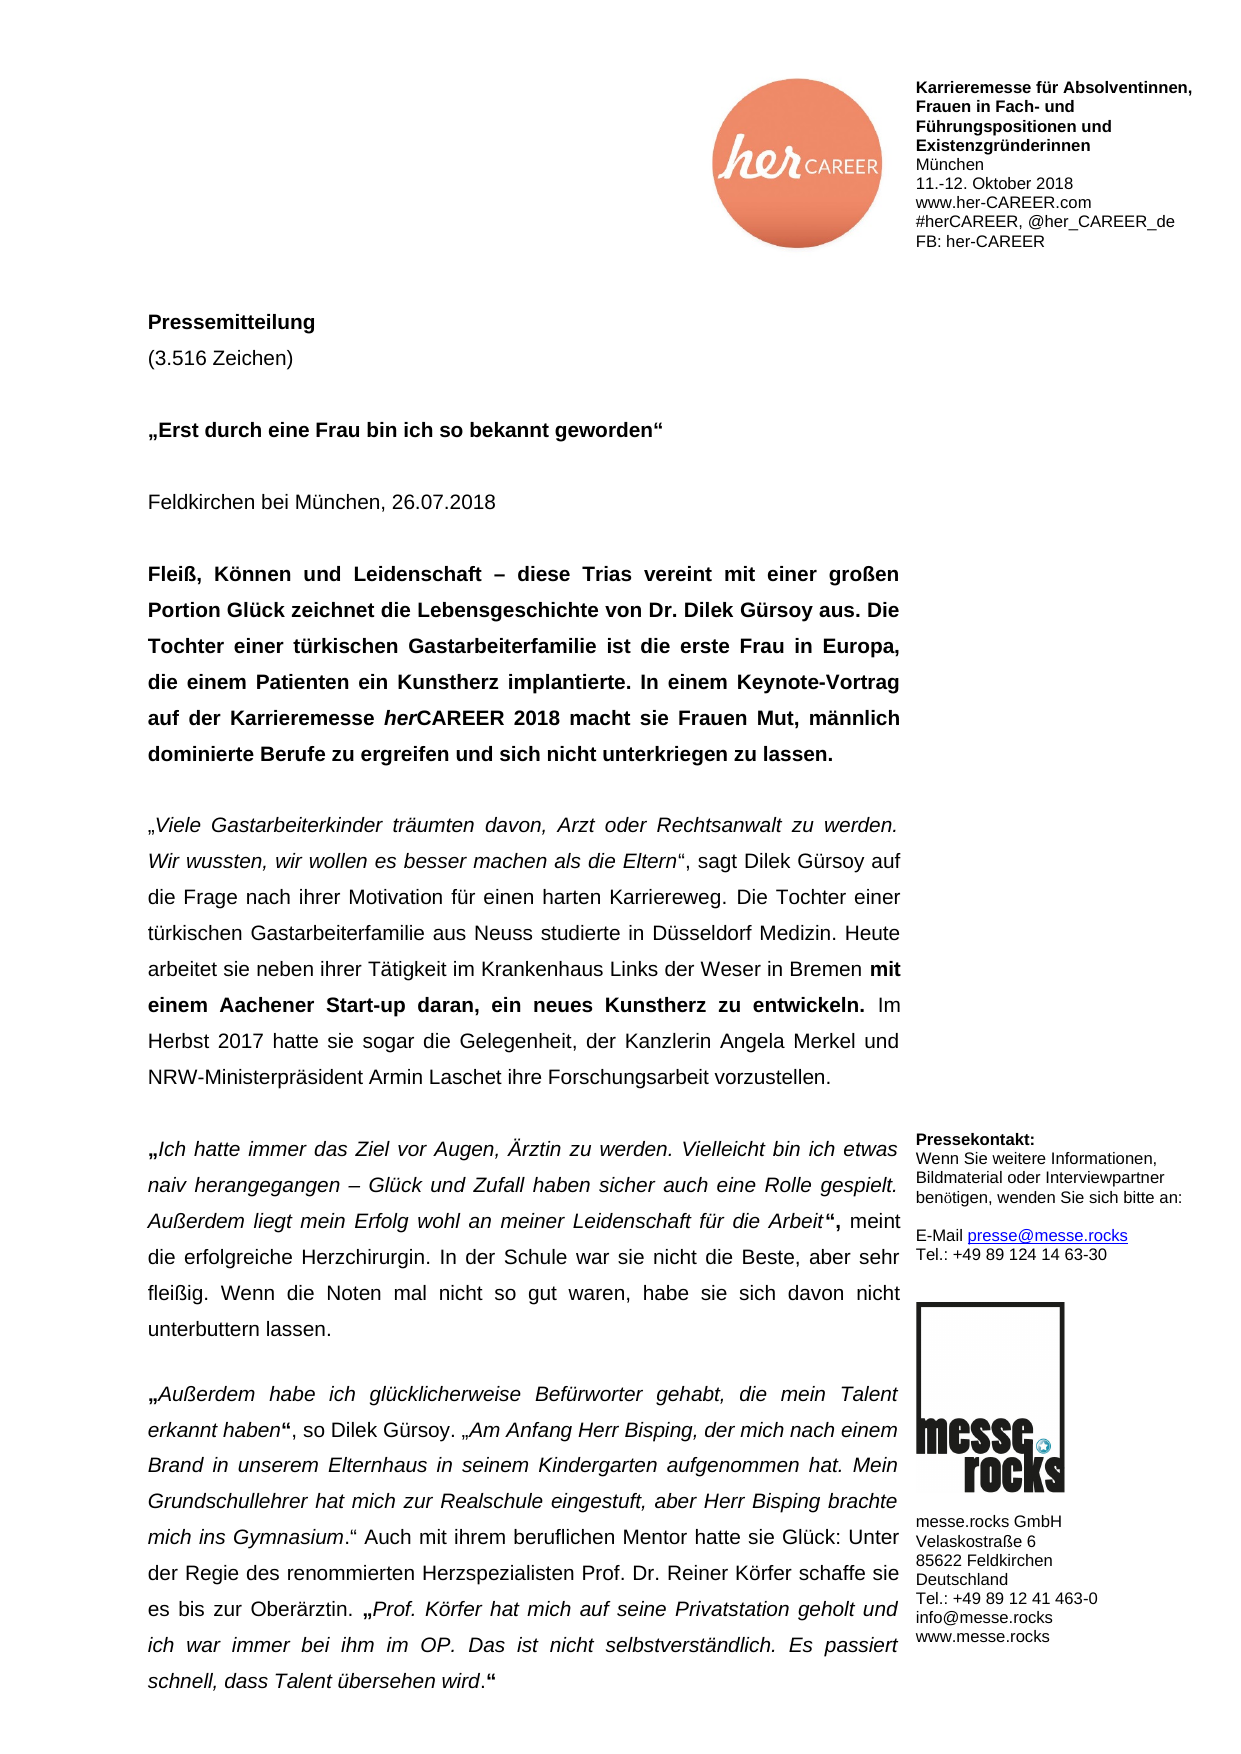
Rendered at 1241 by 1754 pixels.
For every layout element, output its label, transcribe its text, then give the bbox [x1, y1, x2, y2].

text (3.516 Zeichen) [148, 346, 901, 370]
text Pressemitteilung [148, 310, 901, 334]
text „Ich hatte immer das Ziel vor Augen, Ärztin zu werden. Vielleicht bin ich etwas naiv herangegangen – Glück und Zufall haben sicher auch eine Rolle gespielt. Außerdem liegt mein Erfolg wohl an meiner Leidenschaft für die Arbeit“, meint die erfolgreiche Herzchirurgin. In der Schule war sie nicht die Beste, aber sehr fleißig. Wenn die Noten mal nicht so gut waren, habe sie sich davon nicht unterbuttern lassen. [148, 1137, 901, 1340]
text „Viele Gastarbeiterkinder träumten davon, Arzt oder Rechtsanwalt zu werden. Wir wussten, wir wollen es besser machen als die Eltern“, sagt Dilek Gürsoy auf die Frage nach ihrer Motivation für einen harten Karriereweg. Die Tochter einer türkischen Gastarbeiterfamilie aus Neuss studierte in Düsseldorf Medizin. Heute arbeitet sie neben ihrer Tätigkeit im Krankenhaus Links der Weser in Bremen mit einem Aachener Start-up daran, ein neues Kunstherz zu entwickeln. Im Herbst 2017 hatte sie sogar die Gelegenheit, der Kanzlerin Angela Merkel und NRW-Ministerpräsident Armin Laschet ihre Forschungsarbeit vorzustellen. [148, 813, 901, 1089]
text Fleiß, Können und Leidenschaft – diese Trias vereint mit einer großen Portion Glück zeichnet die Lebensgeschichte von Dr. Dilek Gürsoy aus. Die Tochter einer türkischen Gastarbeiterfamilie ist die erste Frau in Europa, die einem Patienten ein Kunstherz implantierte. In einem Keynote-Vortrag auf der Karrieremesse herCAREER 2018 macht sie Frauen Mut, männlich dominierte Berufe zu ergreifen und sich nicht unterkriegen zu lassen. [148, 562, 901, 765]
picture [701, 67, 900, 266]
text „Erst durch eine Frau bin ich so bekannt geworden“ [148, 418, 901, 442]
text „Außerdem habe ich glücklicherweise Befürworter gehabt, die mein Talent erkannt haben“, so Dilek Gürsoy. „Am Anfang Herr Bisping, der mich nach einem Brand in unserem Elternhaus in seinem Kindergarten aufgenommen hat. Mein Grundschullehrer hat mich zur Realschule eingestuft, aber Herr Bisping brachte mich ins Gymnasium.“ Auch mit ihrem beruflichen Mentor hatte sie Glück: Unter der Regie des renommierten Herzspezialisten Prof. Dr. Reiner Körfer schaffe sie es bis zur Oberärztin. „Prof. Körfer hat mich auf seine Privatstation geholt und ich war immer bei ihm im OP. Das ist nicht selbstverständlich. Es passiert schnell, dass Talent übersehen wird.“ [148, 1381, 901, 1693]
text Feldkirchen bei München, 26.07.2018 [148, 490, 901, 514]
picture [915, 1302, 1066, 1493]
